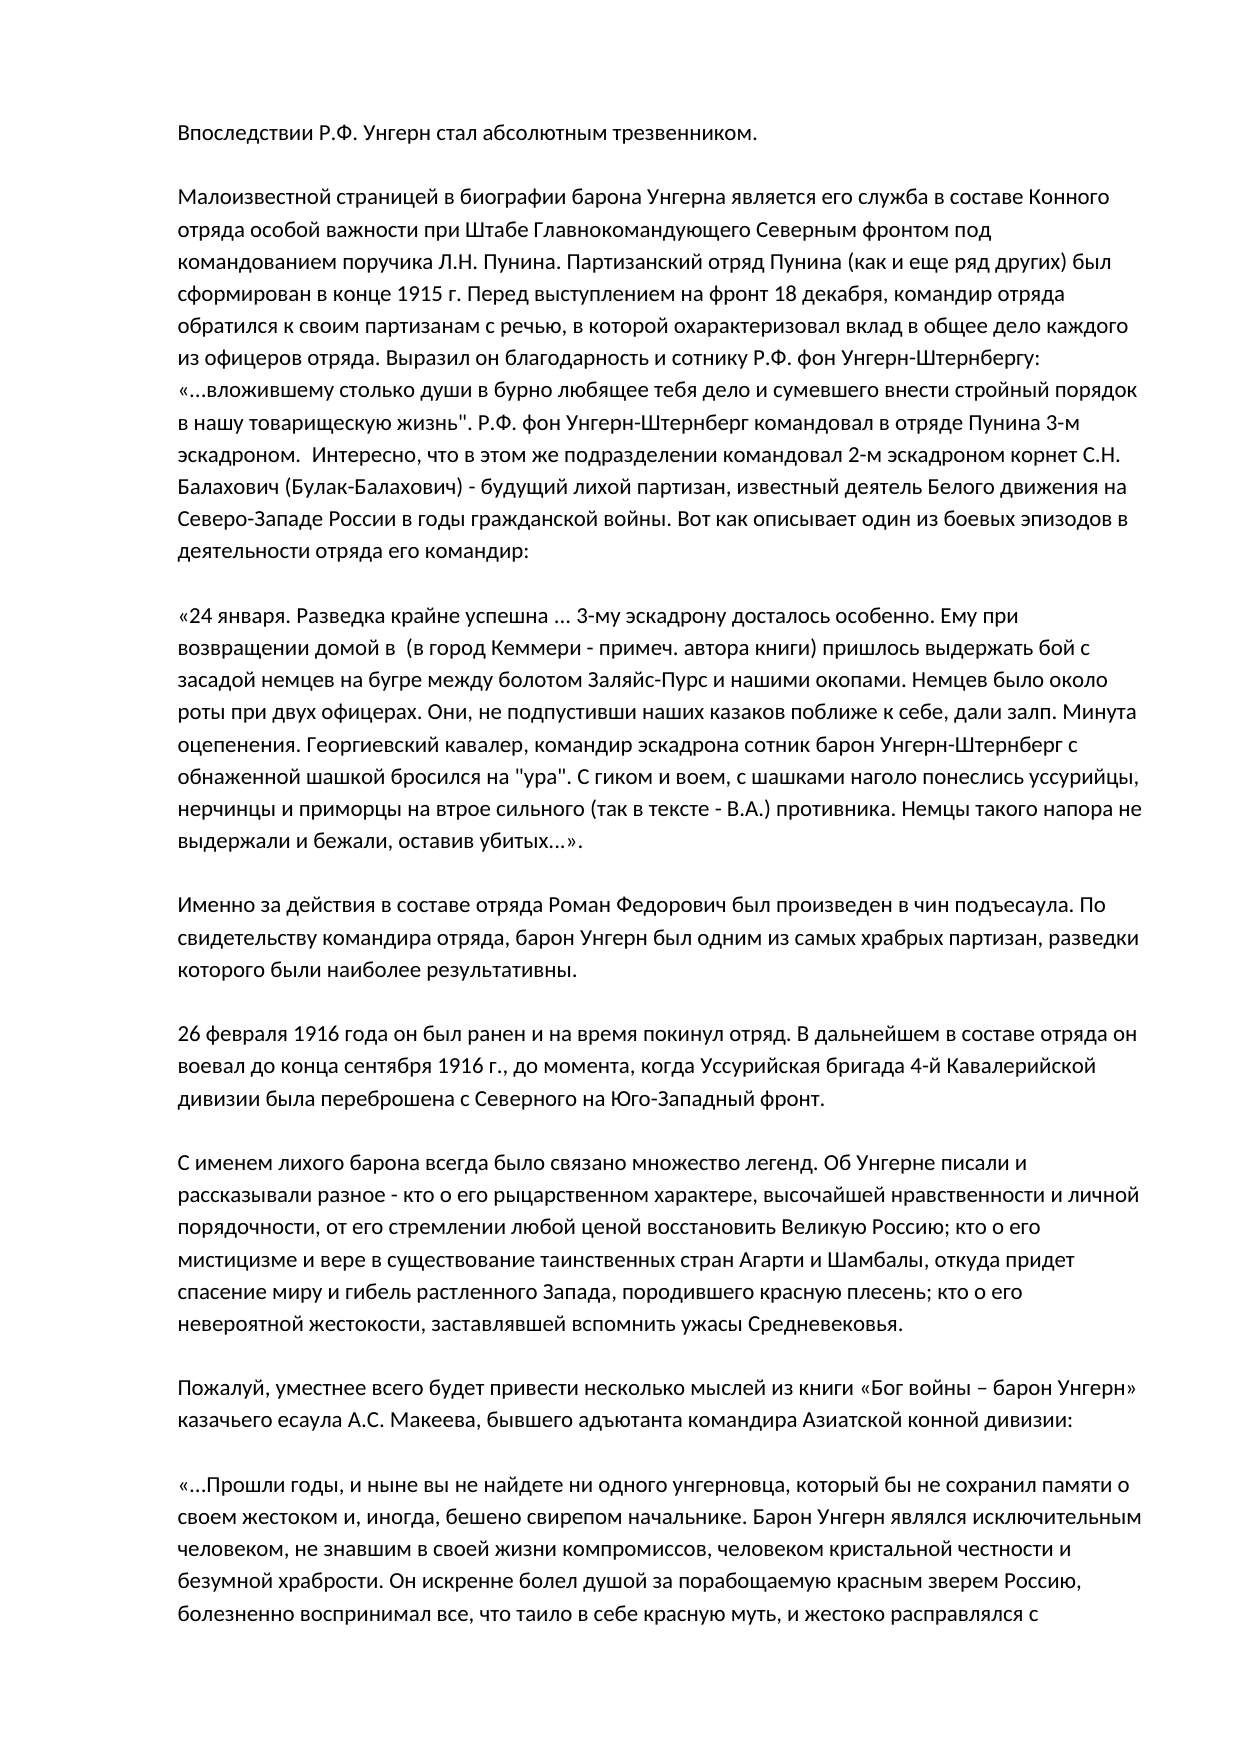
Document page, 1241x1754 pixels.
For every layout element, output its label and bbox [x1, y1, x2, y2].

text [177, 118, 1152, 1627]
